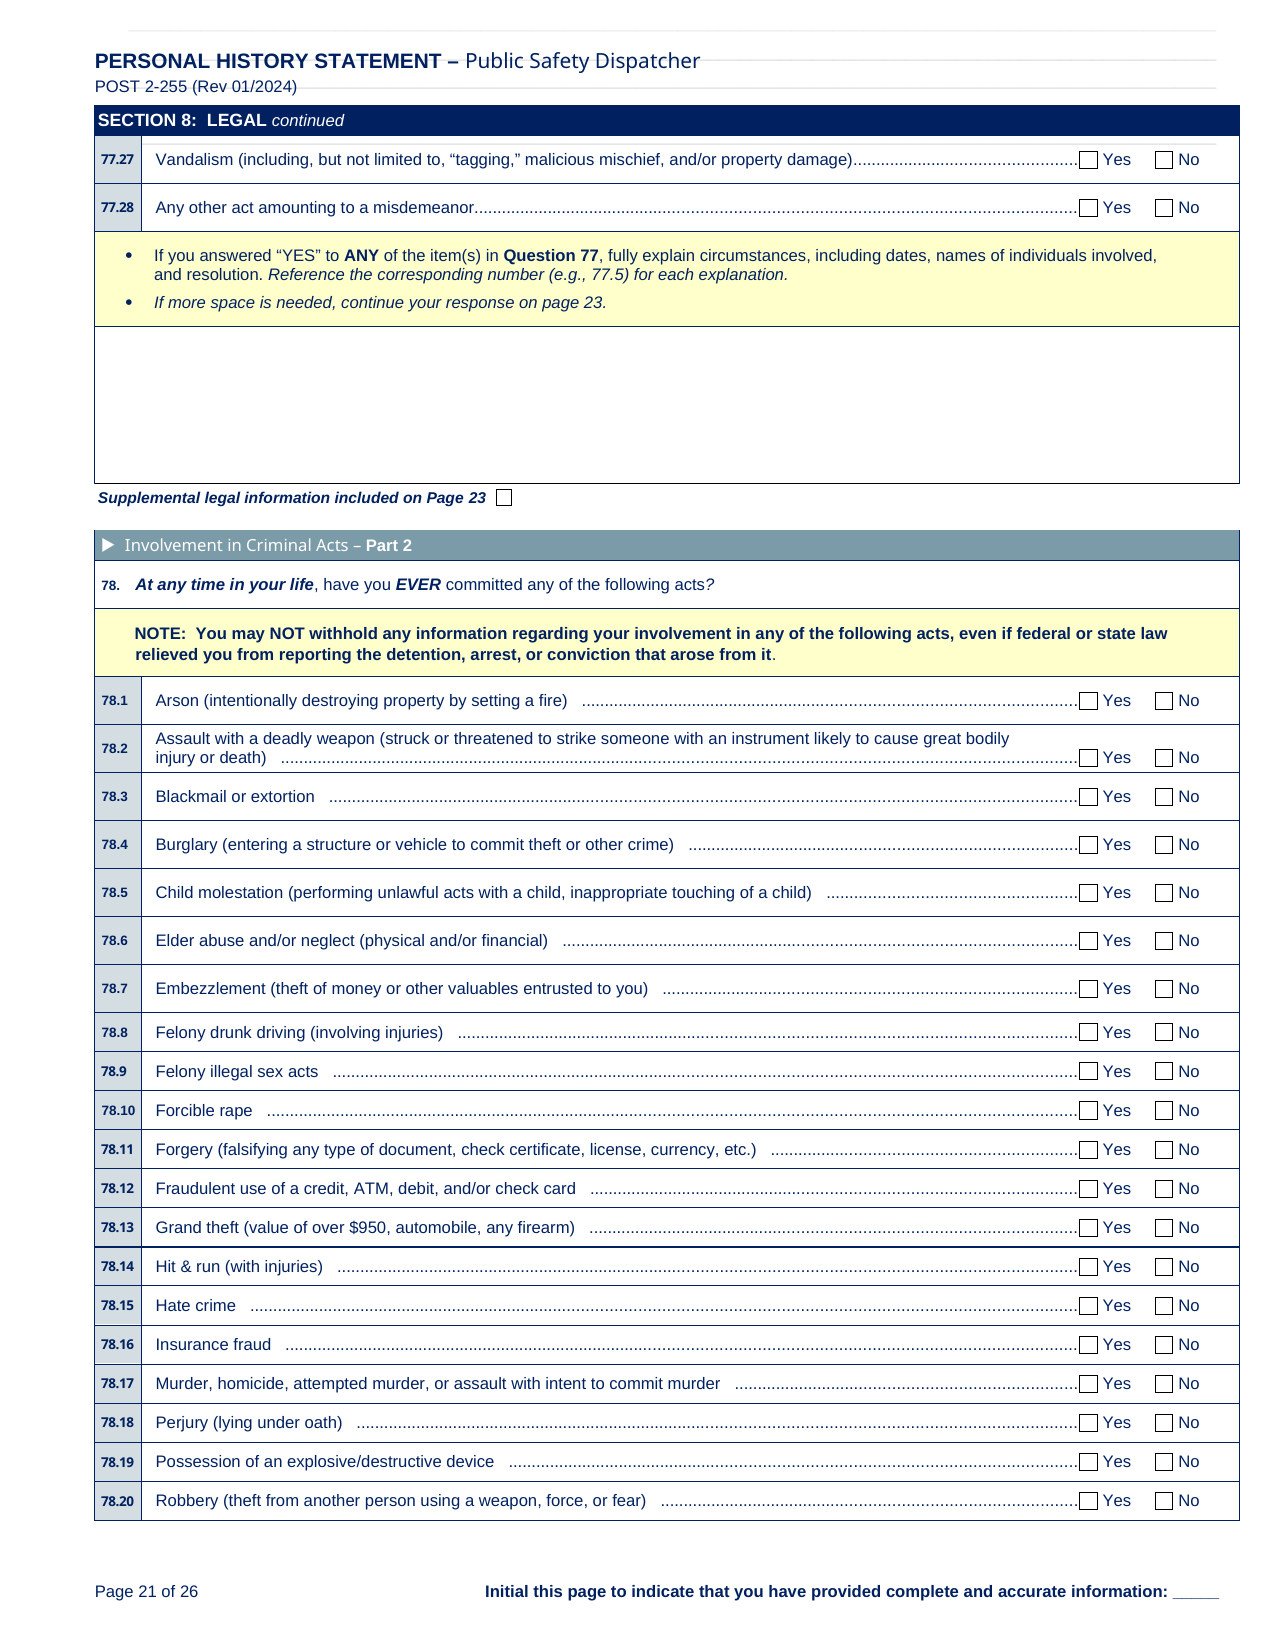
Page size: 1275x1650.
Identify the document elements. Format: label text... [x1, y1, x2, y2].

table_cell 78.3 [95, 773, 141, 820]
table_cell Forcible rape Yes No [142, 1091, 1239, 1129]
table_cell 78.1 [95, 677, 141, 724]
table_cell 78.18 [95, 1404, 141, 1442]
table_cell Murder, homicide, attempted murder, or assault with intent to commit murder Yes No [142, 1365, 1239, 1403]
table_cell Hit & run (with injuries) Yes No [142, 1248, 1239, 1285]
table_cell 78.15 [95, 1286, 141, 1324]
table_cell Vandalism (including, but not limited to, “tagging,” malicious mischief, and/or property damage) Yes No [142, 136, 1239, 183]
table_cell 78.4 [95, 821, 141, 868]
table_cell 78.10 [95, 1091, 141, 1129]
table_cell Elder abuse and/or neglect (physical and/or financial) Yes No [142, 917, 1239, 964]
table_cell Assault with a deadly weapon (struck or threatened to strike someone with an instrument likely to cause great bodily injury or death) Yes No [142, 725, 1239, 772]
table_cell 78.16 [95, 1326, 141, 1363]
table_cell 78.7 [95, 965, 141, 1012]
table_cell Burglary (entering a structure or vehicle to commit theft or other crime) Yes No [142, 821, 1239, 868]
table_cell 78.5 [95, 869, 141, 916]
table_cell 78.8 [95, 1013, 141, 1051]
table_cell 78.12 [95, 1169, 141, 1207]
table_cell Child molestation (performing unlawful acts with a child, inappropriate touching of a child) Yes No [142, 869, 1239, 916]
table_cell 78.17 [95, 1365, 141, 1403]
table_cell Perjury (lying under oath) Yes No [142, 1404, 1239, 1442]
table_cell 78.14 [95, 1248, 141, 1285]
table_cell Blackmail or extortion Yes No [142, 773, 1239, 820]
table_cell NOTE: You may NOT withhold any information regarding your involvement in any of the following acts, even if federal or state law relieved you from reporting the detention, arrest, or conviction that arose from it. [95, 609, 1239, 676]
table_cell [95, 327, 1239, 483]
table_cell Possession of an explosive/destructive device Yes No [142, 1443, 1239, 1481]
table_cell Any other act amounting to a misdemeanor Yes No [142, 184, 1239, 231]
table_cell If you answered “yes” to ANY of the item(s) in Question 77, fully explain circumstances, including dates, names of individuals involved, and resolution. Reference the corresponding number (e.g., 77.5) for each explanation. If more space is needed, continue your response on page 23. [95, 232, 1239, 326]
table_cell Supplemental legal information included on Page 23 [95, 484, 1239, 530]
table_cell Robbery (theft from another person using a weapon, force, or fear) Yes No [142, 1482, 1239, 1520]
table_cell 78.13 [95, 1208, 141, 1246]
table_cell Embezzlement (theft of money or other valuables entrusted to you) Yes No [142, 965, 1239, 1012]
table_cell 78.6 [95, 917, 141, 964]
table_cell Arson (intentionally destroying property by setting a fire) Yes No [142, 677, 1239, 724]
table_cell Felony illegal sex acts Yes No [142, 1052, 1239, 1090]
table_cell Forgery (falsifying any type of document, check certificate, license, currency, etc.) Yes No [142, 1130, 1239, 1168]
table_cell 78.2 [95, 725, 141, 772]
table_cell Involvement in Criminal Acts – Part 2 [95, 530, 1239, 560]
table_cell 77.27 [95, 136, 141, 183]
table_cell 78.9 [95, 1052, 141, 1090]
table_header SECTION 8: LEGAL continued [95, 105, 1239, 135]
table_cell Felony drunk driving (involving injuries) Yes No [142, 1013, 1239, 1051]
table_cell Grand theft (value of over $950, automobile, any firearm) Yes No [142, 1208, 1239, 1246]
table_cell 78.19 [95, 1443, 141, 1481]
table_cell 78.11 [95, 1130, 141, 1168]
table_cell 78. At any time in your life, have you EVER committed any of the following acts? [95, 561, 1239, 608]
table_cell Insurance fraud Yes No [142, 1326, 1239, 1363]
table_cell 78.20 [95, 1482, 141, 1520]
table_cell 77.28 [95, 184, 141, 231]
table_cell Fraudulent use of a credit, ATM, debit, and/or check card Yes No [142, 1169, 1239, 1207]
table_cell Hate crime Yes No [142, 1286, 1239, 1324]
